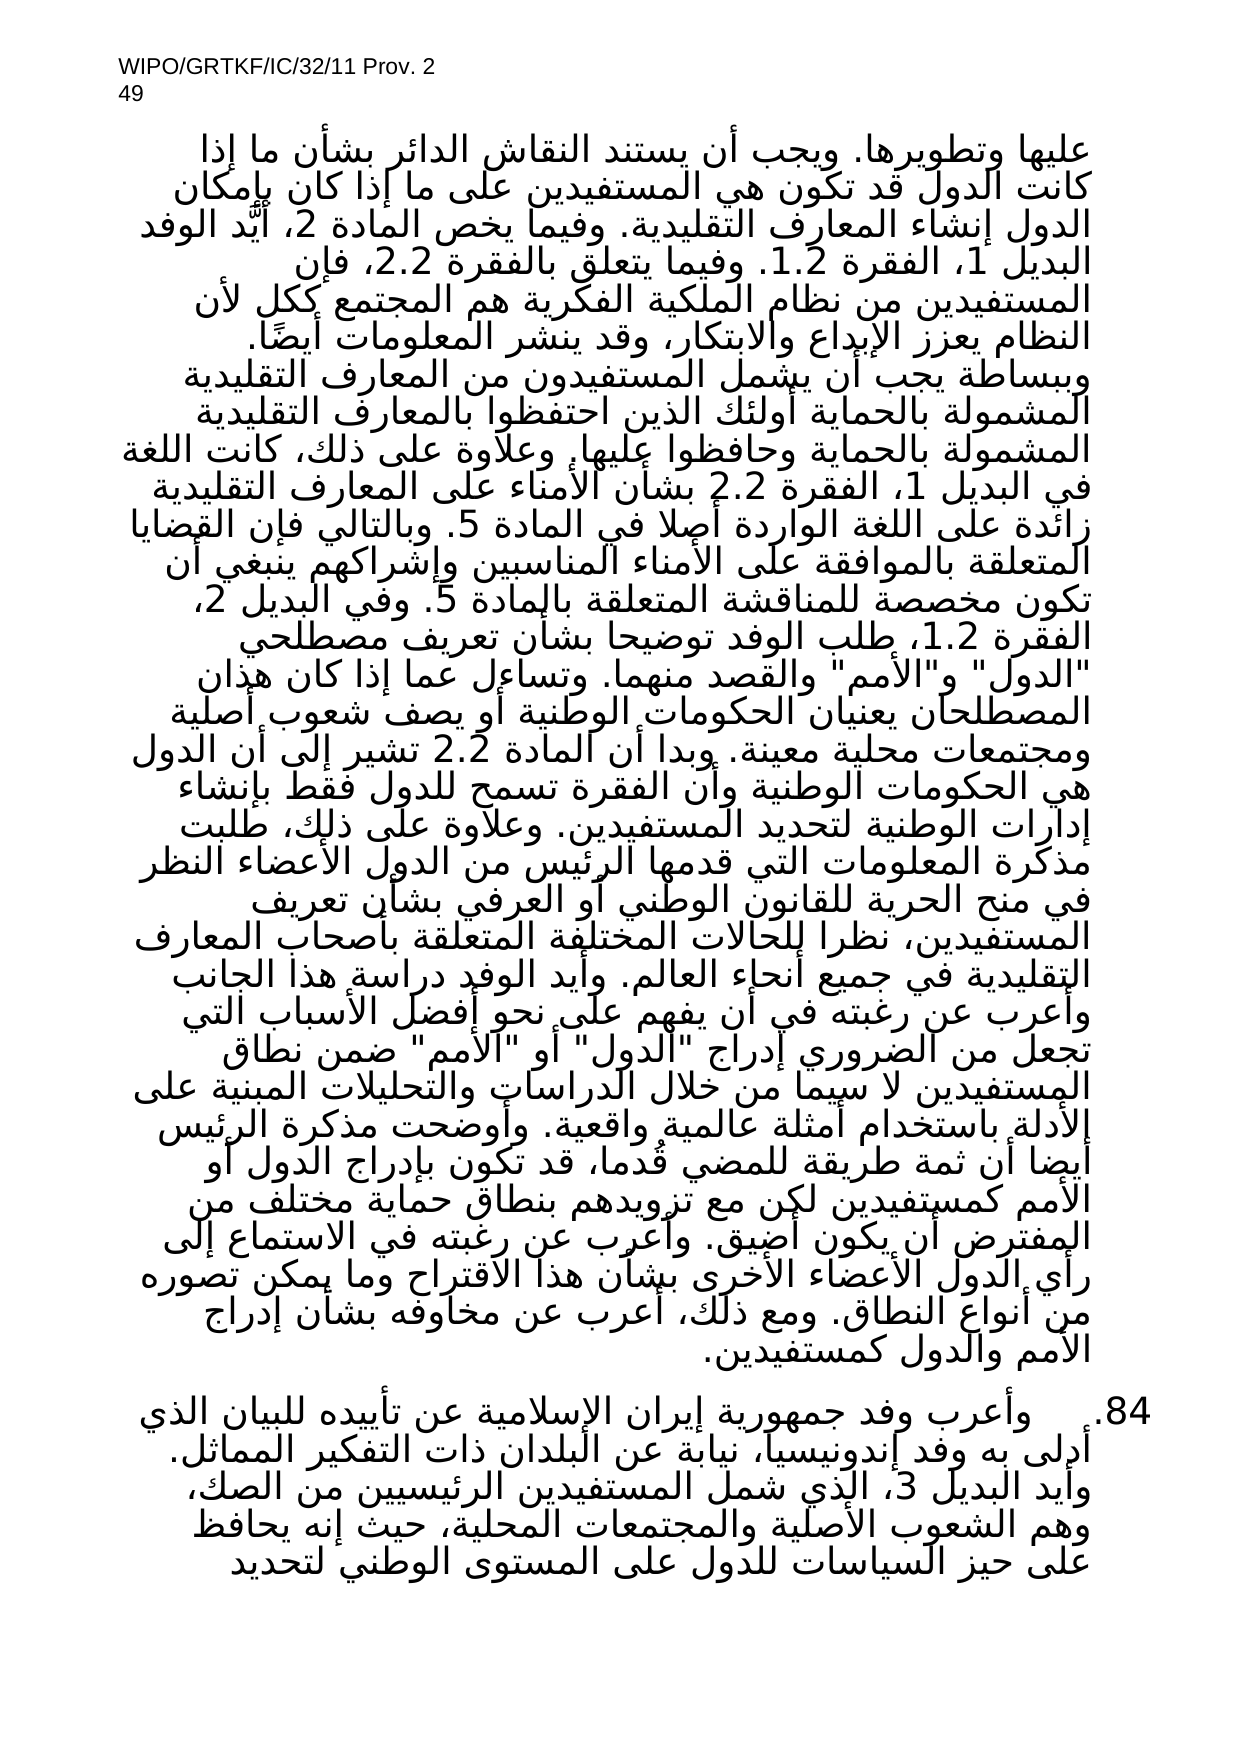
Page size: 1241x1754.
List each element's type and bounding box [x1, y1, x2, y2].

text [118, 132, 1092, 1370]
text [118, 1395, 1092, 1582]
